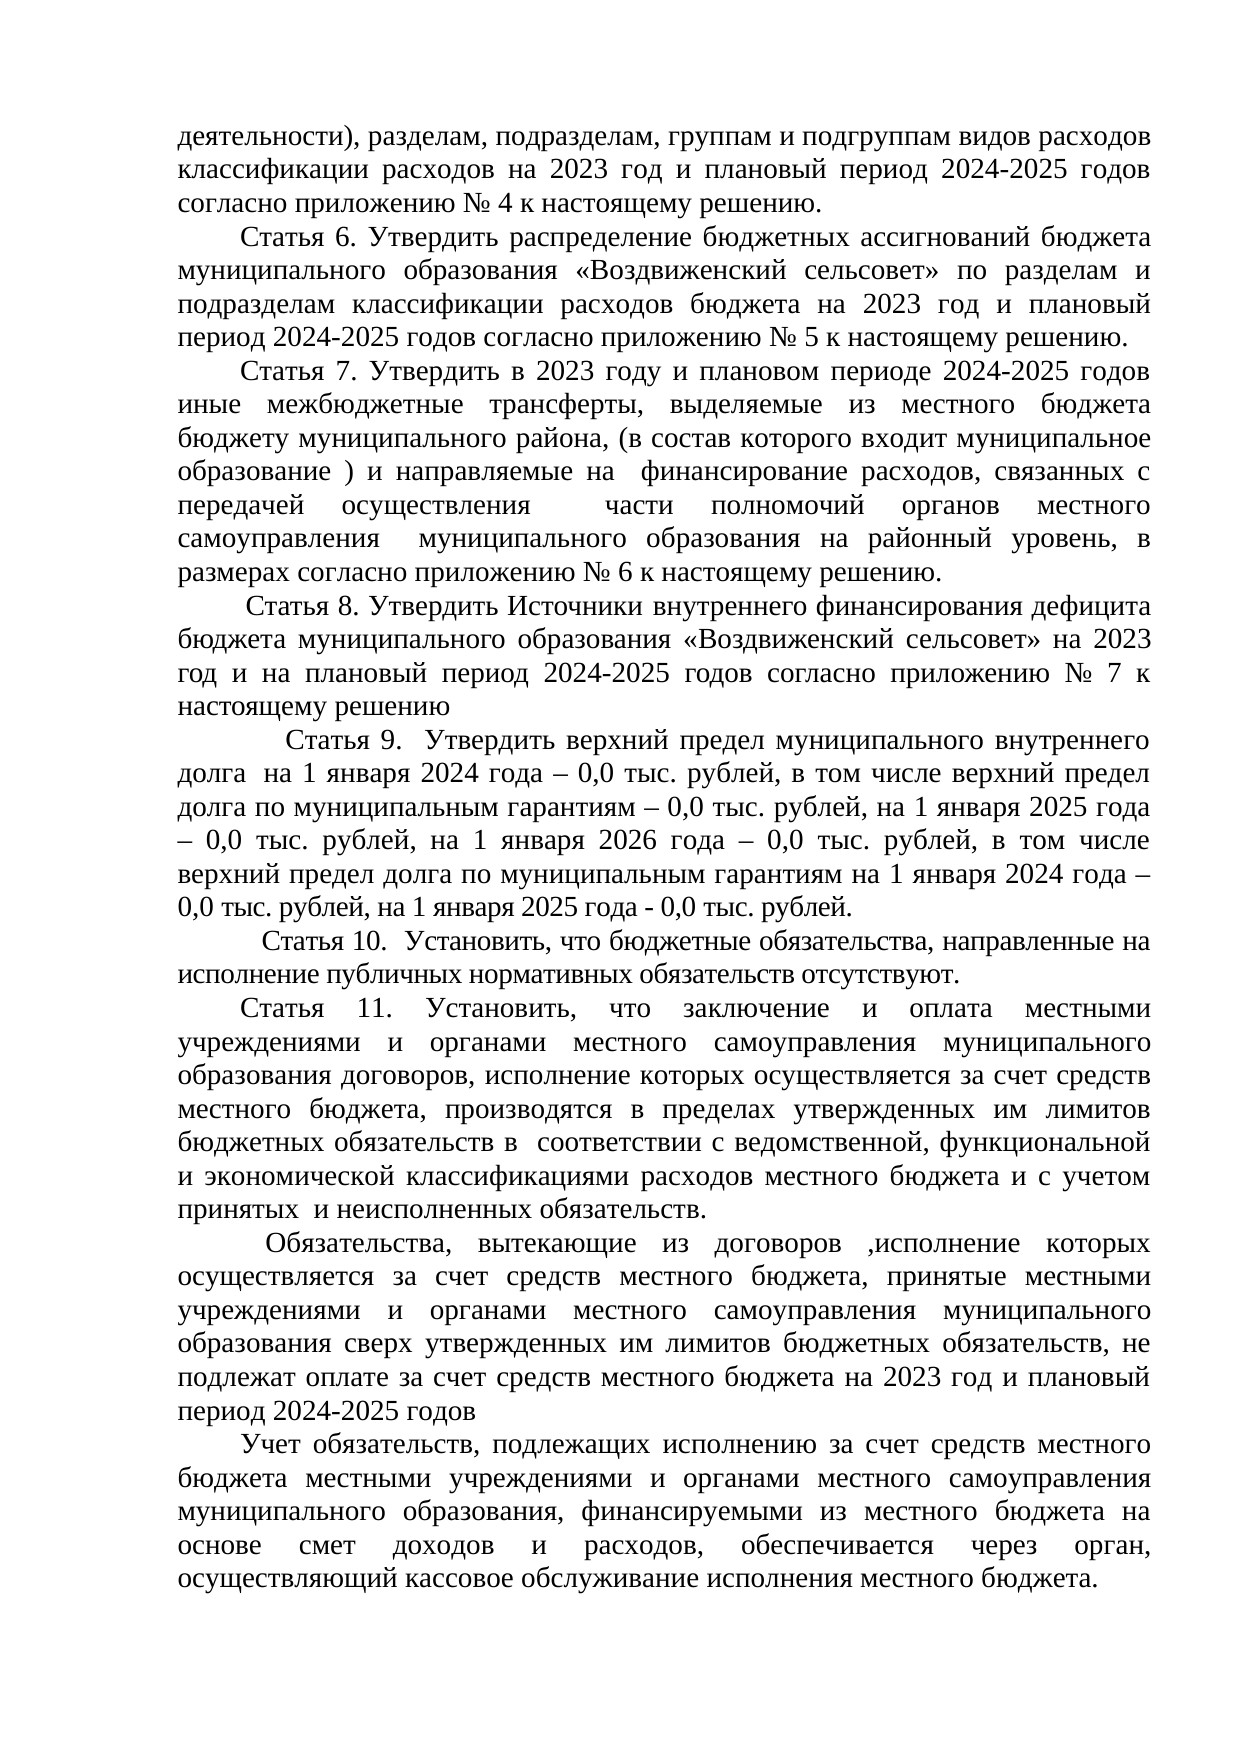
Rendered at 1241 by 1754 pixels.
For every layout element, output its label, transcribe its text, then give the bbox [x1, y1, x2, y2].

text Учет обязательств, подлежащих исполнению за счет средств местного бюджета местными учреждениями и органами местного самоуправления муниципального образования, финансируемыми из местного бюджета на основе смет доходов и расходов, обеспечивается через орган, осуществляющий кассовое обслуживание исполнения местного бюджета. [177, 1426, 1152, 1594]
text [177, 118, 1152, 219]
text Статья 6. Утвердить распределение бюджетных ассигнований бюджета муниципального образования «Воздвиженский сельсовет» по разделам и подразделам классификации расходов бюджета на 2023 год и плановый период 2024-2025 годов согласно приложению № 5 к настоящему решению. [177, 219, 1152, 353]
text Статья 7. Утвердить в 2023 году и плановом периоде 2024-2025 годов иные межбюджетные трансферты, выделяемые из местного бюджета бюджету муниципального района, (в состав которого входит муниципальное образование ) и направляемые на финансирование расходов, связанных с передачей осуществления части полномочий органов местного самоуправления муниципального образования на районный уровень, в размерах согласно приложению № 6 к настоящему решению. [177, 353, 1152, 588]
text Статья 10. Установить, что бюджетные обязательства, направленные на исполнение публичных нормативных обязательств отсутствуют. [177, 923, 1152, 990]
text Статья 11. Установить, что заключение и оплата местными учреждениями и органами местного самоуправления муниципального образования договоров, исполнение которых осуществляется за счет средств местного бюджета, производятся в пределах утвержденных им лимитов бюджетных обязательств в соответствии с ведомственной, функциональной и экономической классификациями расходов местного бюджета и с учетом принятых и неисполненных обязательств. [177, 990, 1152, 1225]
subtitle Статья 8. Утвердить Источники внутреннего финансирования дефицита бюджета муниципального образования «Воздвиженский сельсовет» на 2023 год и на плановый период 2024-2025 годов согласно приложению № 7 к настоящему решению [177, 588, 1152, 722]
text Статья 9. Утвердить верхний предел муниципального внутреннего долга на 1 января 2024 года – 0,0 тыс. рублей, в том числе верхний предел долга по муниципальным гарантиям – 0,0 тыс. рублей, на 1 января 2025 года – 0,0 тыс. рублей, на 1 января 2026 года – 0,0 тыс. рублей, в том числе верхний предел долга по муниципальным гарантиям на 1 января 2024 года – 0,0 тыс. рублей, на 1 января 2025 года - 0,0 тыс. рублей. [177, 722, 1152, 923]
text Обязательства, вытекающие из договоров ,исполнение которых осуществляется за счет средств местного бюджета, принятые местными учреждениями и органами местного самоуправления муниципального образования сверх утвержденных им лимитов бюджетных обязательств, не подлежат оплате за счет средств местного бюджета на 2023 год и плановый период 2024-2025 годов [177, 1225, 1152, 1426]
